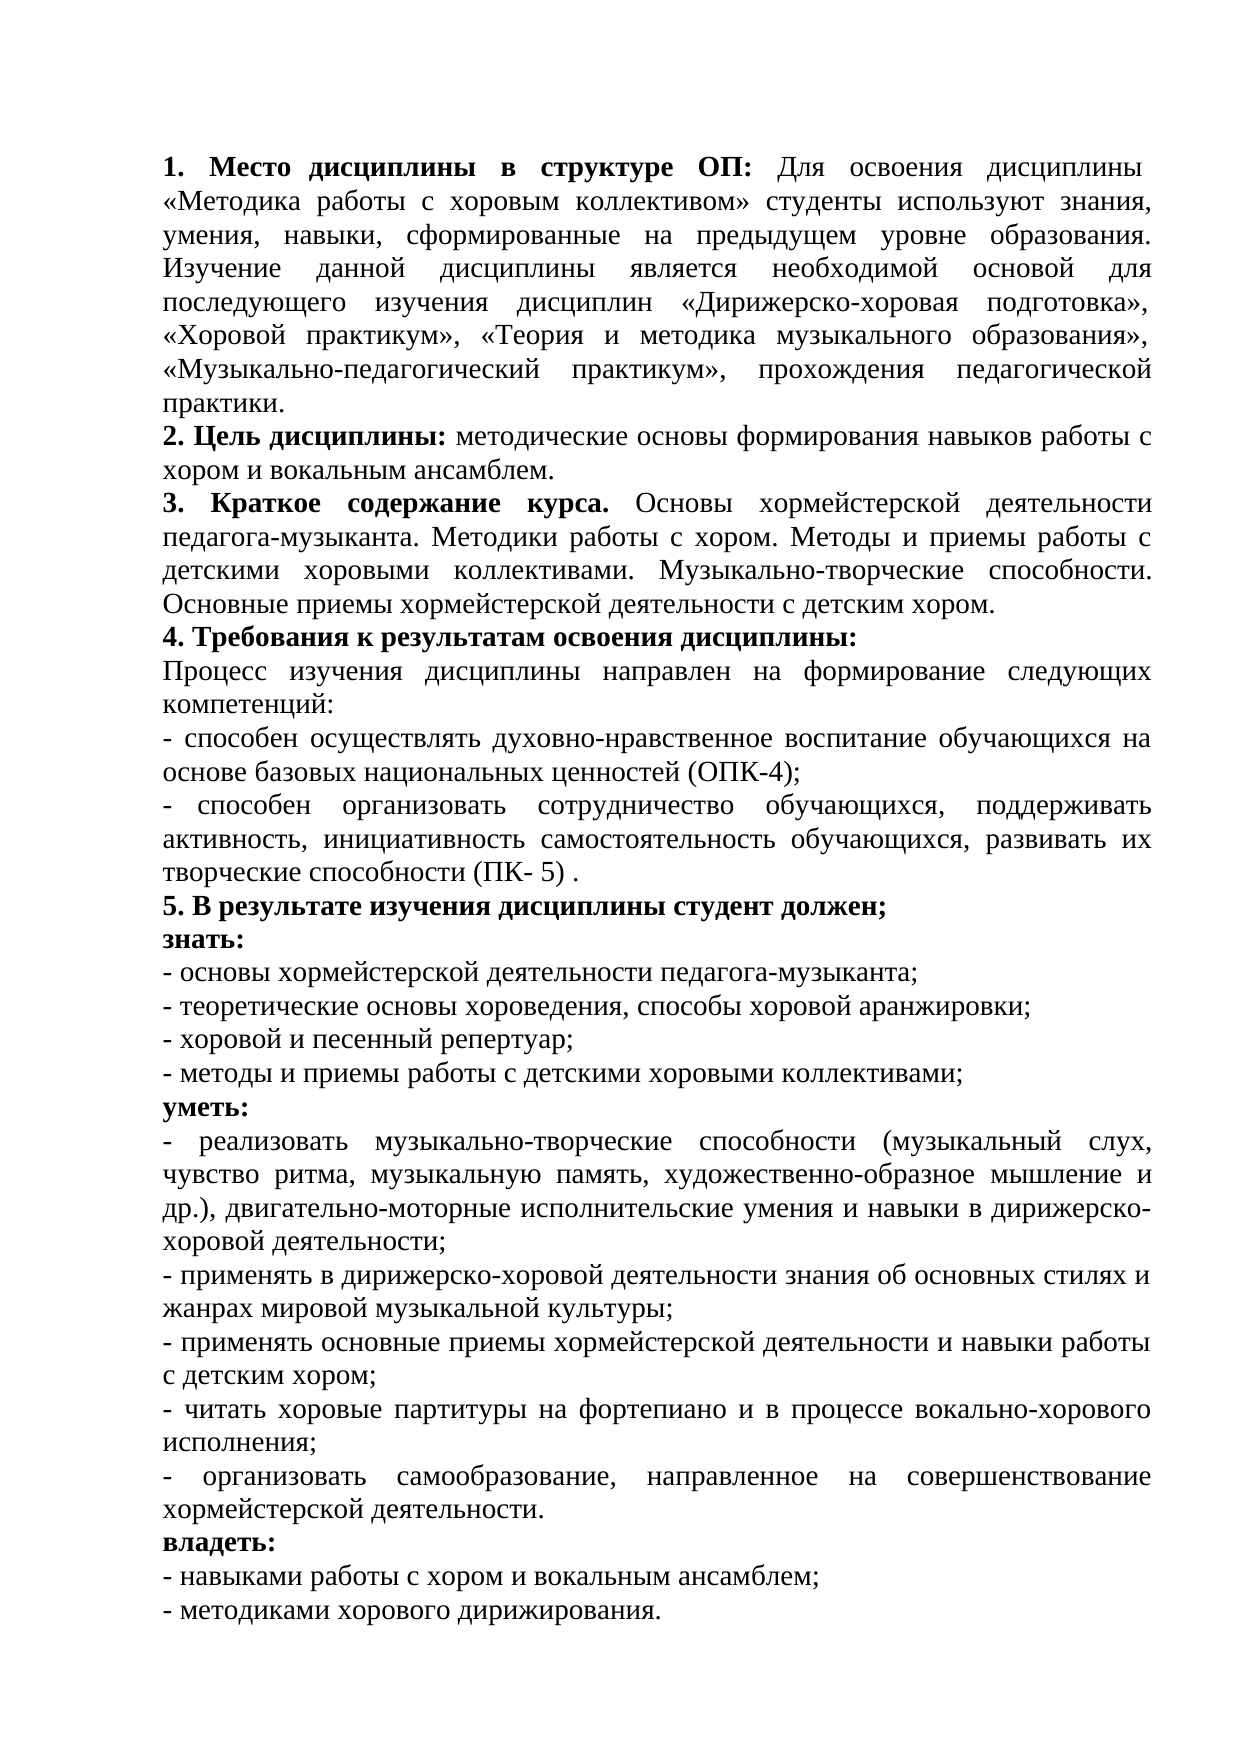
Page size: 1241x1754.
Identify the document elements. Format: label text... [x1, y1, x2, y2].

list хоровой и песенный репертуар; [162, 1022, 1163, 1056]
subtitle Требования к результатам освоения дисциплины: [162, 619, 1163, 653]
list Краткое содержание курса. Основы хормейстерской деятельности педагога-музыканта. Методики работы с хором. Методы и приемы работы с детскими хоровыми коллективами. Музыкально-творческие способности. Основные приемы хормейстерской деятельности с детским хором. [162, 485, 1152, 619]
list реализовать музыкально-творческие способности (музыкальный слух, чувство ритма, музыкальную память, художественно-образное мышление и др.), двигательно-моторные исполнительские умения и навыки в дирижерско- хоровой деятельности; [162, 1123, 1152, 1257]
text «Хоровой практикум», «Теория и методика музыкального образования», [162, 318, 1163, 351]
text «Музыкально-педагогический практикум», прохождения педагогической практики. [162, 351, 1152, 418]
text «Методика работы с хоровым коллективом» студенты используют знания, умения, навыки, сформированные на предыдущем уровне образования. Изучение данной дисциплины является необходимой основой для последующего изучения дисциплин «Дирижерско-хоровая подготовка», [162, 183, 1152, 318]
list применять основные приемы хормейстерской деятельности и навыки работы с детским хором; [162, 1324, 1151, 1391]
list навыками работы с хором и вокальным ансамблем; [162, 1559, 1163, 1592]
list методиками хорового дирижирования. [162, 1592, 1163, 1626]
list способен осуществлять духовно-нравственное воспитание обучающихся на основе базовых национальных ценностей (ОПК-4); [162, 720, 1152, 787]
subtitle В результате изучения дисциплины студент должен; знать: [162, 888, 888, 955]
list организовать самообразование, направленное на совершенствование хормейстерской деятельности. [162, 1458, 1152, 1525]
list методы и приемы работы с детскими хоровыми коллективами; [162, 1056, 1163, 1089]
list основы хормейстерской деятельности педагога-музыканта; [162, 955, 1163, 988]
list теоретические основы хороведения, способы хоровой аранжировки; [162, 988, 1163, 1022]
list применять в дирижерско-хоровой деятельности знания об основных стилях и жанрах мировой музыкальной культуры; [162, 1257, 1152, 1324]
subtitle уметь: [162, 1089, 1163, 1123]
list способен организовать сотрудничество обучающихся, поддерживать активность, инициативность самостоятельность обучающихся, развивать их творческие способности (ПК- 5) . [162, 787, 1152, 888]
text Процесс изучения дисциплины направлен на формирование следующих компетенций: [162, 653, 1152, 720]
list Место дисциплины в структуре ОП: Для освоения дисциплины [162, 150, 1163, 183]
list читать хоровые партитуры на фортепиано и в процессе вокально-хорового исполнения; [162, 1391, 1152, 1458]
subtitle владеть: [162, 1525, 1163, 1559]
list Цель дисциплины: методические основы формирования навыков работы с хором и вокальным ансамблем. [162, 418, 1152, 485]
